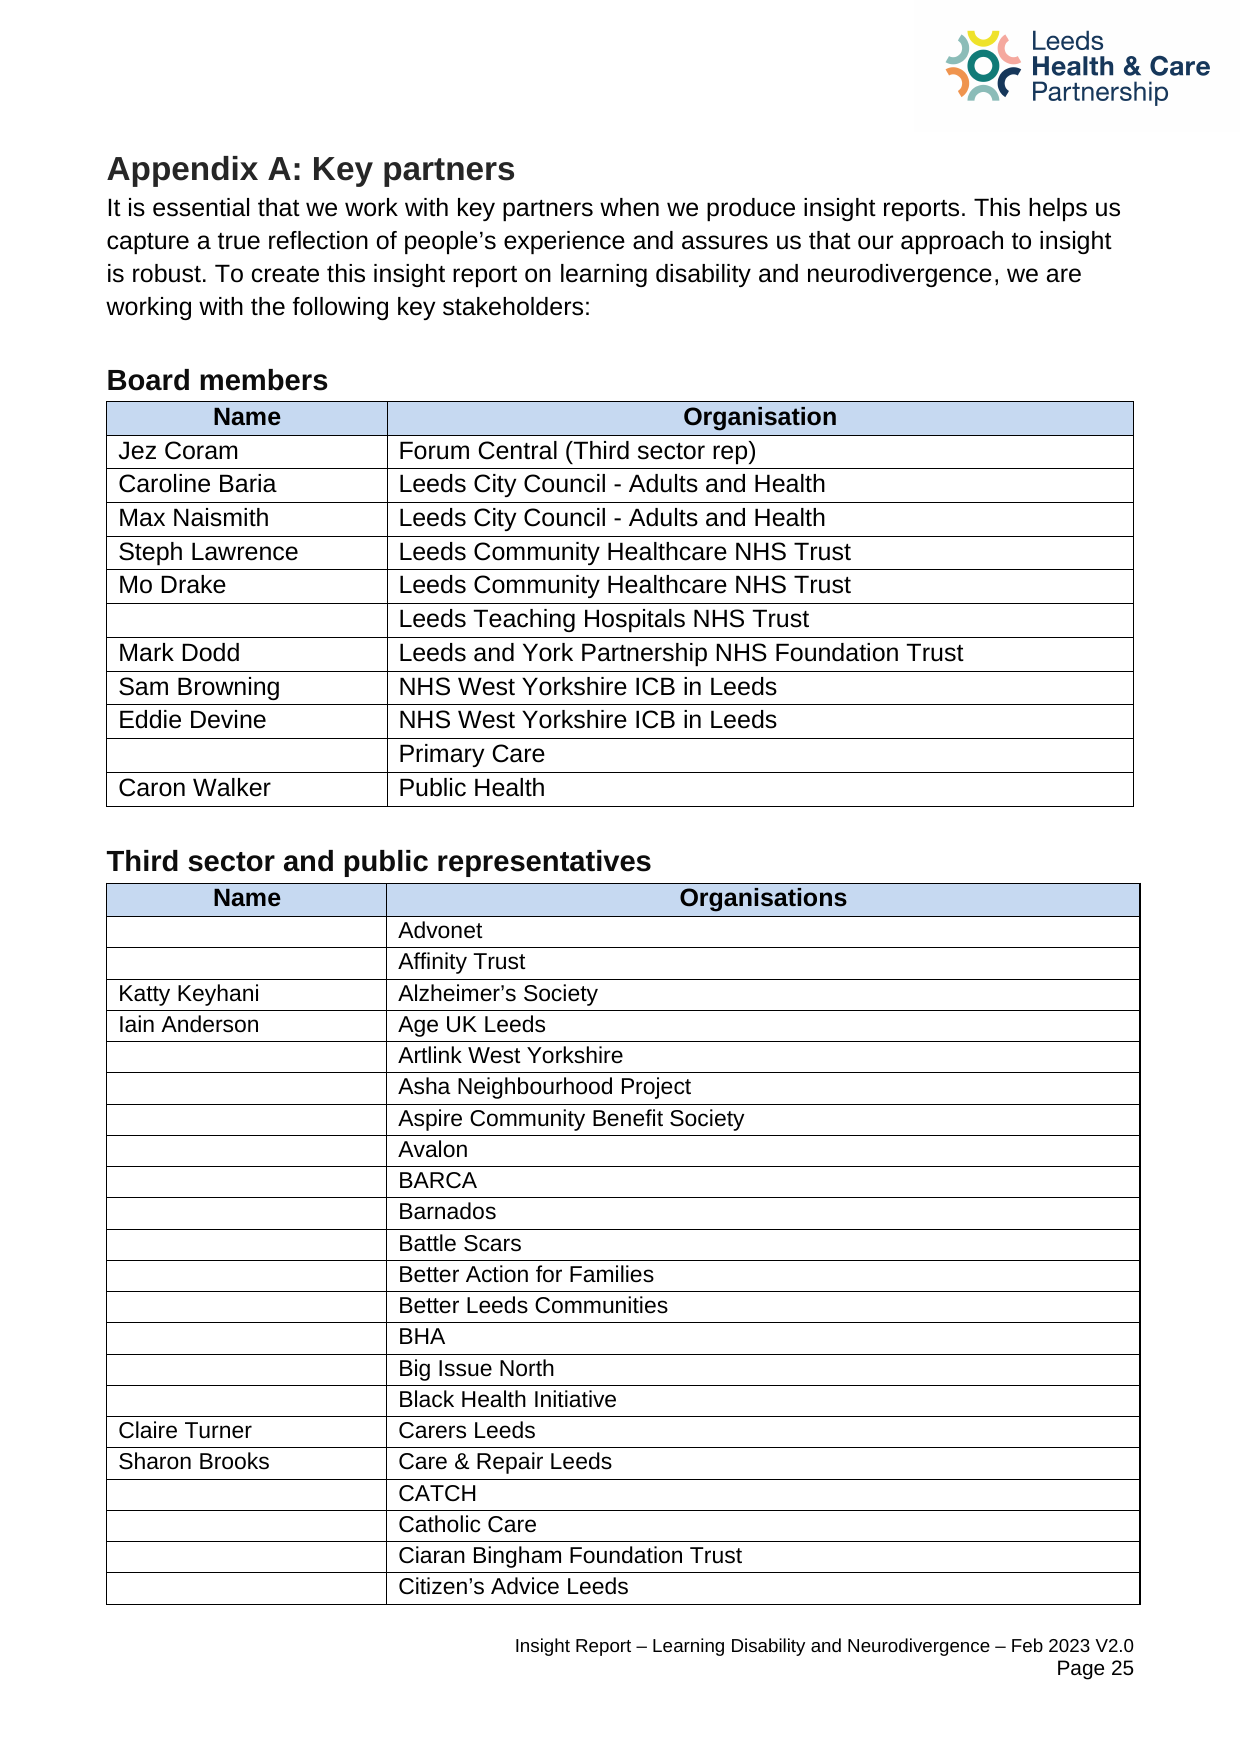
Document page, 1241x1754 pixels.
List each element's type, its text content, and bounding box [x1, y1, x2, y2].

table_cell Big Issue North [387, 1355, 1139, 1385]
table_cell Asha Neighbourhood Project [387, 1073, 1139, 1103]
table_cell Black Health Initiative [387, 1386, 1139, 1416]
table_cell Caroline Baria [107, 469, 387, 502]
table_cell Advonet [387, 917, 1139, 947]
table_cell BHA [387, 1323, 1139, 1353]
table_cell Artlink West Yorkshire [387, 1042, 1139, 1072]
table_cell [107, 604, 387, 637]
table_cell Leeds Community Healthcare NHS Trust [388, 570, 1133, 603]
table_cell Forum Central (Third sector rep) [388, 436, 1133, 468]
table_cell Max Naismith [107, 503, 387, 536]
table_cell Iain Anderson [107, 1011, 386, 1041]
table_cell Leeds City Council - Adults and Health [388, 469, 1133, 502]
table_cell [107, 1480, 386, 1510]
subtitle Appendix A: Key partners [106, 149, 1134, 187]
table_cell [107, 1136, 386, 1166]
text It is essential that we work with key partners when we produce insight reports. This helps us capture a true reflection of people’s experience and assures us that our approach to insight is robust. To create this insight report on learning disability and neurodivergence, we are working with the following key stakeholders: [106, 193, 1134, 321]
table_cell [107, 917, 386, 947]
table_cell [107, 1573, 386, 1603]
table_cell Eddie Devine [107, 705, 387, 738]
table_cell [107, 1542, 386, 1572]
table_header Name [107, 884, 386, 916]
table_header Name [107, 402, 387, 435]
table_cell Better Action for Families [387, 1261, 1139, 1291]
table_cell Sam Browning [107, 672, 387, 704]
table_cell [107, 1167, 386, 1197]
table_cell Mark Dodd [107, 638, 387, 671]
table_cell Affinity Trust [387, 948, 1139, 978]
table_cell [107, 1355, 386, 1385]
table_cell Better Leeds Communities [387, 1292, 1139, 1322]
table_cell Care & Repair Leeds [387, 1448, 1139, 1478]
table_cell Primary Care [388, 739, 1133, 772]
table_cell Barnados [387, 1198, 1139, 1228]
table_cell Claire Turner [107, 1417, 386, 1447]
table_cell Aspire Community Benefit Society [387, 1105, 1139, 1135]
subtitle Third sector and public representatives [106, 844, 1134, 877]
table_cell Ciaran Bingham Foundation Trust [387, 1542, 1139, 1572]
table_cell [107, 1230, 386, 1260]
table_cell Carers Leeds [387, 1417, 1139, 1447]
table_cell [107, 948, 386, 978]
table_cell Alzheimer’s Society [387, 980, 1139, 1010]
table_cell CATCH [387, 1480, 1139, 1510]
table_cell [107, 1105, 386, 1135]
table_cell Jez Coram [107, 436, 387, 468]
table_cell Sharon Brooks [107, 1448, 386, 1478]
table_cell Mo Drake [107, 570, 387, 603]
table_header Organisation [388, 402, 1133, 435]
table_cell Catholic Care [387, 1511, 1139, 1541]
subtitle Board members [106, 362, 1134, 396]
table_cell NHS West Yorkshire ICB in Leeds [388, 672, 1133, 704]
table_cell [107, 739, 387, 772]
table_cell NHS West Yorkshire ICB in Leeds [388, 705, 1133, 738]
table_cell [107, 1261, 386, 1291]
table_cell [107, 1323, 386, 1353]
table_cell Steph Lawrence [107, 537, 387, 569]
table_cell BARCA [387, 1167, 1139, 1197]
table_cell [107, 1386, 386, 1416]
table_cell [107, 1511, 386, 1541]
table_cell Katty Keyhani [107, 980, 386, 1010]
table_cell Battle Scars [387, 1230, 1139, 1260]
table_cell [107, 1073, 386, 1103]
table_cell [107, 1292, 386, 1322]
table_cell Caron Walker [107, 773, 387, 806]
table_cell Leeds Teaching Hospitals NHS Trust [388, 604, 1133, 637]
table_cell Leeds and York Partnership NHS Foundation Trust [388, 638, 1133, 671]
picture [914, 0, 1241, 132]
table_cell Leeds City Council - Adults and Health [388, 503, 1133, 536]
table_cell Public Health [388, 773, 1133, 806]
table_cell Citizen’s Advice Leeds [387, 1573, 1139, 1603]
table_cell Age UK Leeds [387, 1011, 1139, 1041]
table_cell Avalon [387, 1136, 1139, 1166]
table_header Organisations [387, 884, 1139, 916]
table_cell [107, 1042, 386, 1072]
table_cell Leeds Community Healthcare NHS Trust [388, 537, 1133, 569]
table_cell [107, 1198, 386, 1228]
